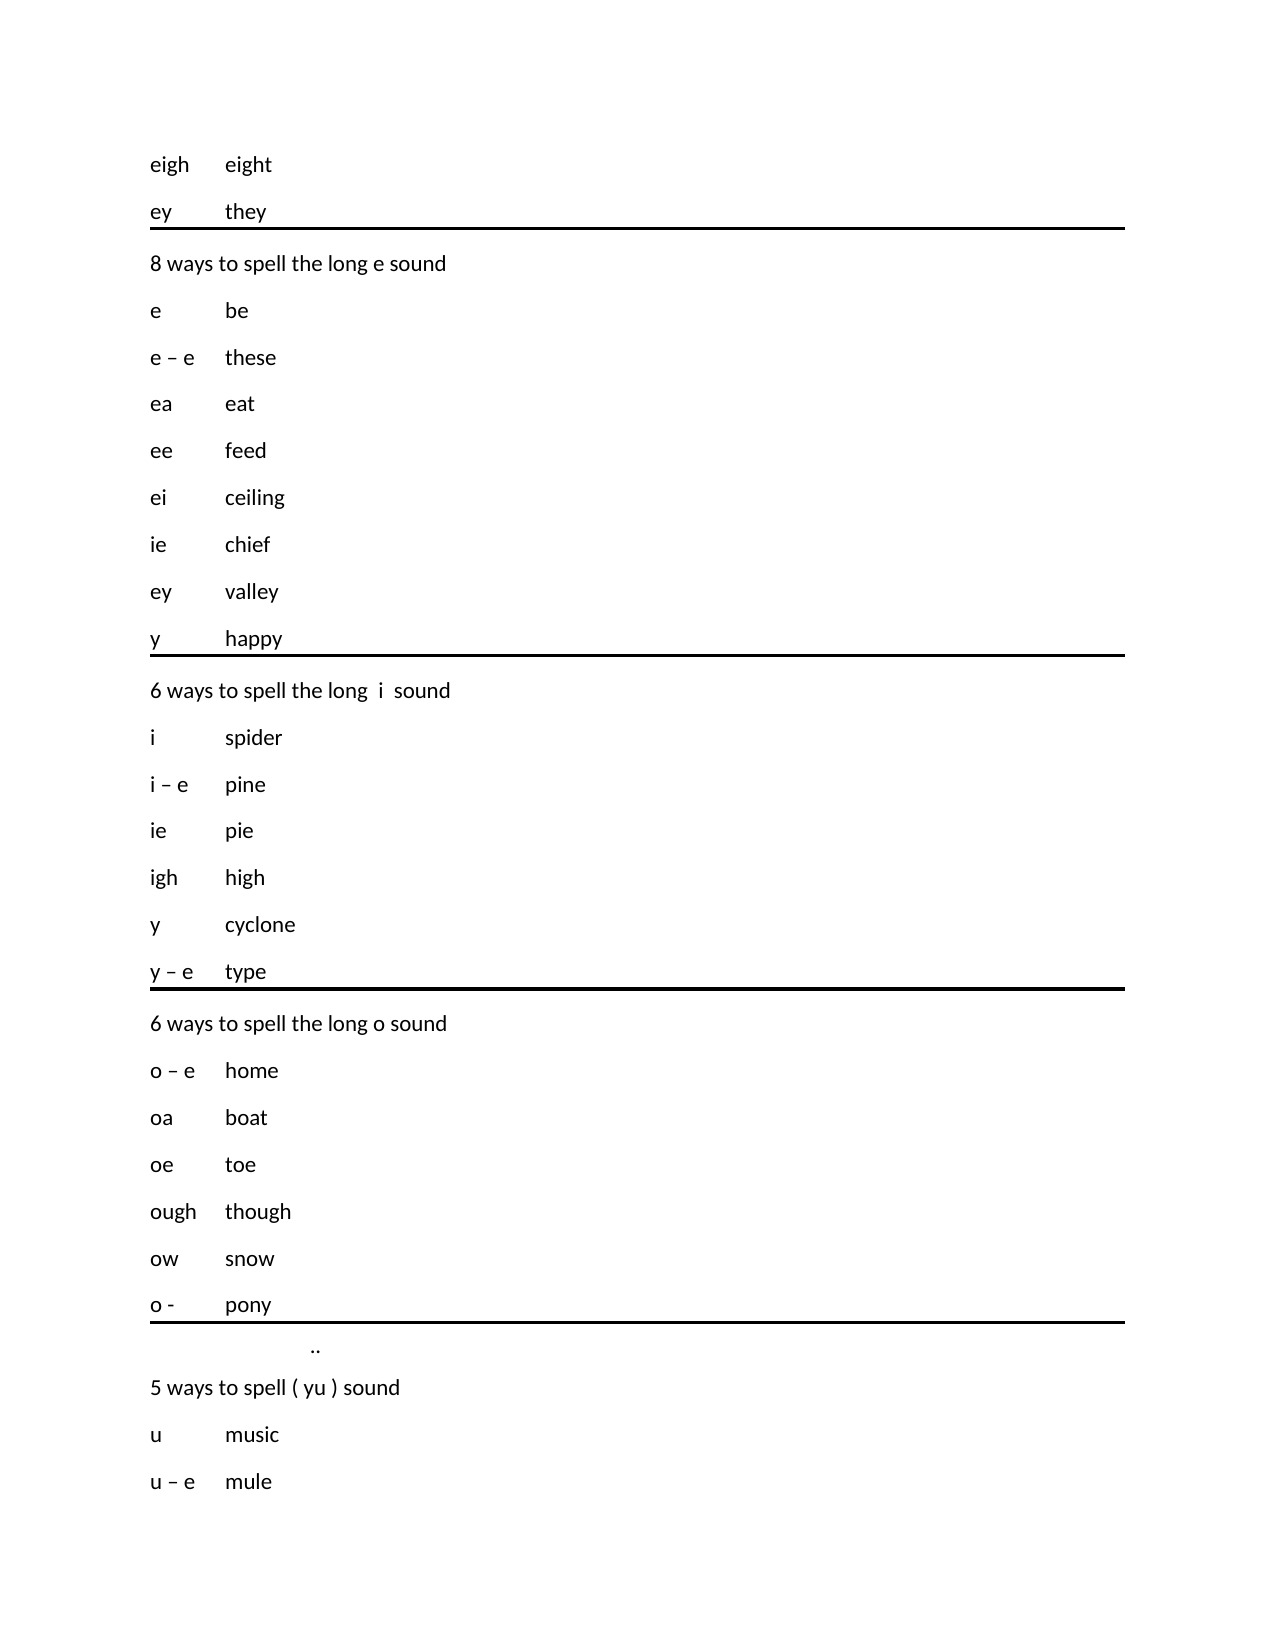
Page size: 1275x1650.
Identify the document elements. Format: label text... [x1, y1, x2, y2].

text y cyclone [150, 910, 1125, 938]
text ie pie [150, 817, 1125, 845]
text o - pony [150, 1291, 1125, 1321]
text eigh eight [150, 150, 1125, 178]
text ei ceiling [150, 483, 1125, 511]
text ea eat [150, 389, 1125, 418]
text ie chief [150, 530, 1125, 558]
text i – e pine [150, 770, 1125, 798]
text 6 ways to spell the long o sound [150, 1009, 1125, 1037]
text 5 ways to spell ( yu ) sound [150, 1373, 1125, 1401]
text u – e mule [150, 1467, 1125, 1495]
text i spider [150, 723, 1125, 751]
text oa boat [150, 1103, 1125, 1131]
text o – e home [150, 1056, 1125, 1084]
text ey they [150, 197, 1125, 227]
text ee feed [150, 436, 1125, 464]
text ow snow [150, 1244, 1125, 1272]
text 8 ways to spell the long e sound [150, 249, 1125, 277]
text ey valley [150, 577, 1125, 605]
text e – e these [150, 343, 1125, 371]
text ough though [150, 1197, 1125, 1225]
text e be [150, 296, 1125, 324]
text .. [150, 1343, 1125, 1357]
text oe toe [150, 1150, 1125, 1178]
text 6 ways to spell the long i sound [150, 676, 1125, 704]
text igh high [150, 863, 1125, 892]
text u music [150, 1420, 1125, 1448]
text y – e type [150, 957, 1125, 987]
text y happy [150, 624, 1125, 654]
